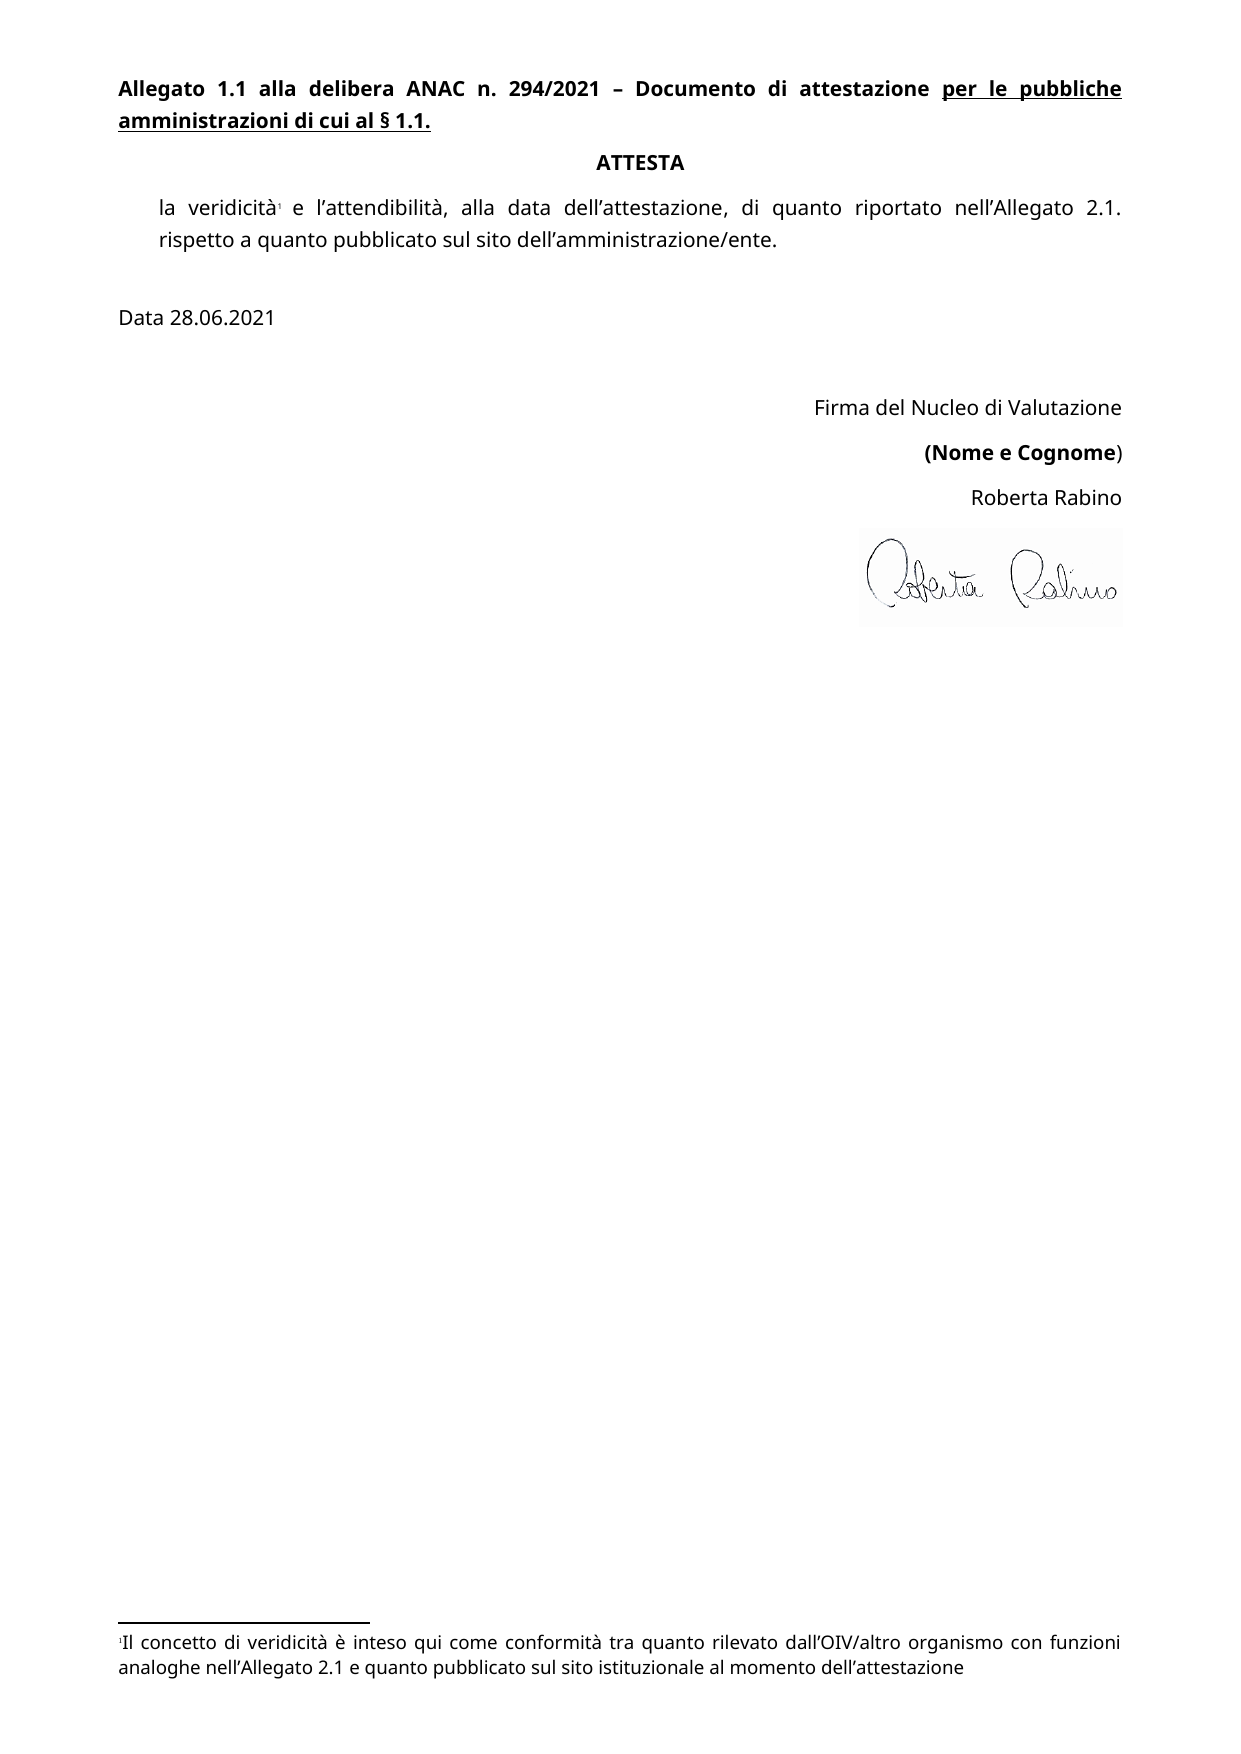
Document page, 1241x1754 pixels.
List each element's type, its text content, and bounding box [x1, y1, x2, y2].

text (Nome e Cognome) [118, 438, 1122, 467]
text Roberta Rabino [118, 483, 1122, 512]
picture [859, 528, 1123, 627]
list la veridicità e l’attendibilità, alla data dell’attestazione, di quanto riportato nell’Allegato 2.1. rispetto a quanto pubblicato sul sito dell’amministrazione/ente. [158, 193, 1122, 254]
text Firma del Nucleo di Valutazione [118, 393, 1122, 422]
text Data 28.06.2021 [118, 303, 1122, 331]
list ATTESTA [158, 148, 1122, 176]
